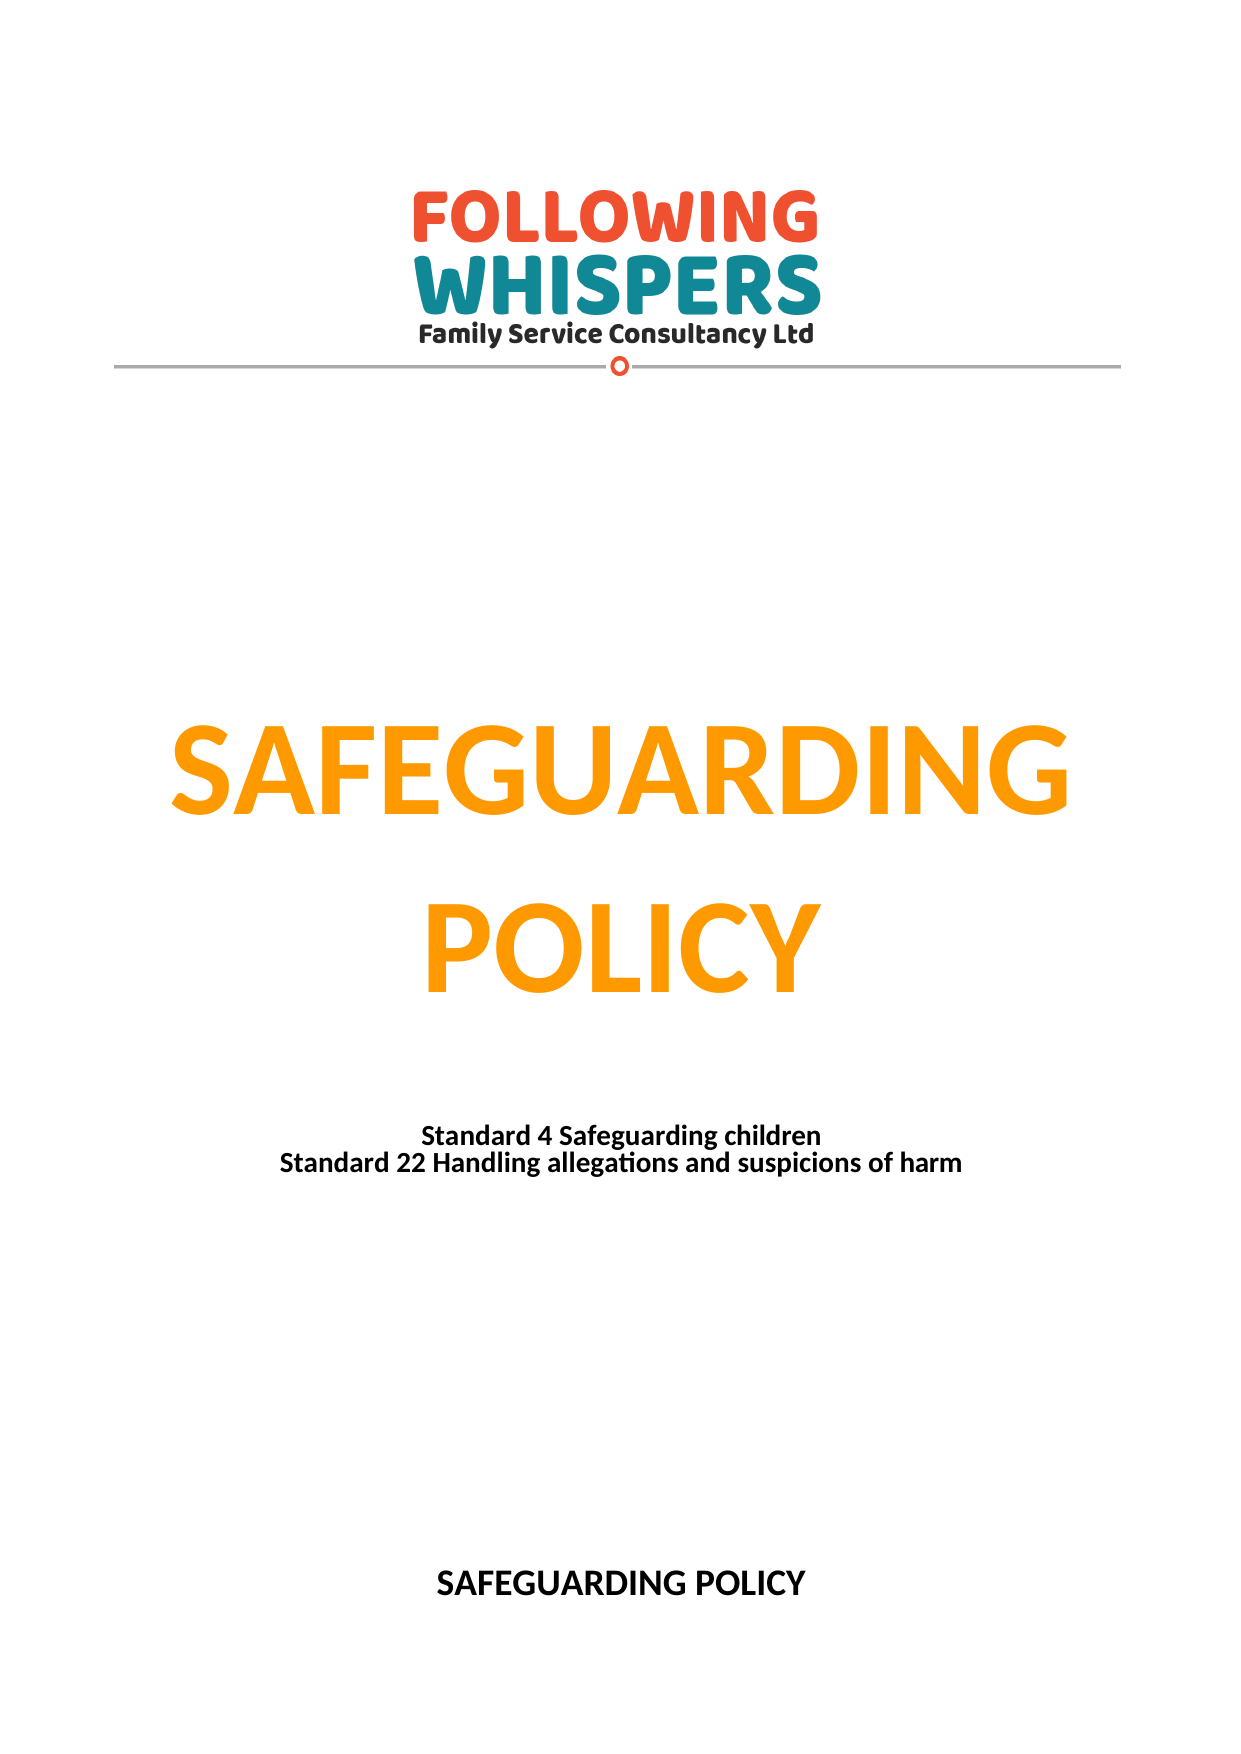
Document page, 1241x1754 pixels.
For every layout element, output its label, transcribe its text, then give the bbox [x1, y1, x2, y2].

text Standard 22 Handling allegations and suspicions of harm [139, 1151, 1103, 1178]
text SAFEGUARDING POLICY [139, 1559, 1103, 1605]
text Standard 4 Safeguarding children [139, 1122, 1103, 1151]
text SAFEGUARDING POLICY [139, 683, 1103, 1027]
picture [0, 139, 1238, 415]
